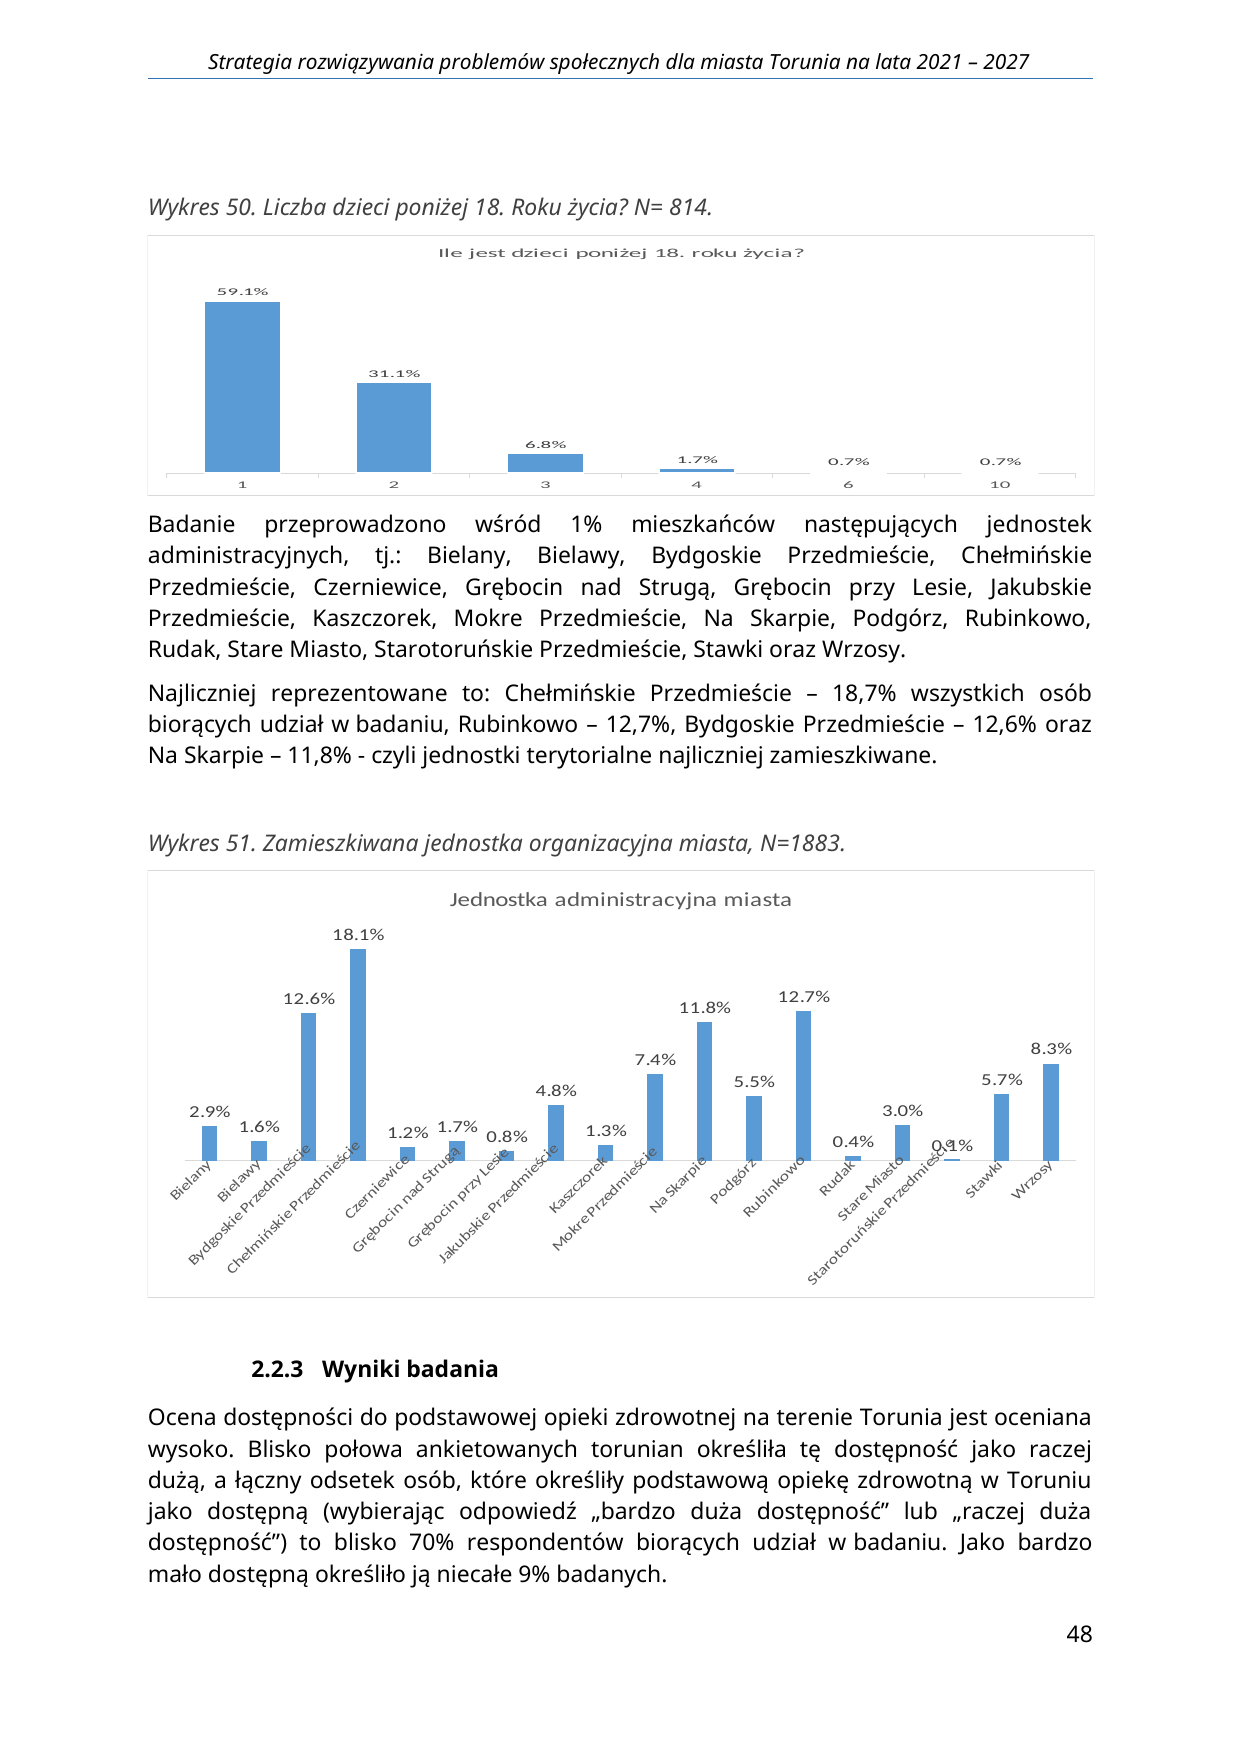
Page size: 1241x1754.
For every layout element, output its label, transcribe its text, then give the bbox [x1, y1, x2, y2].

text Badanie przeprowadzono wśród 1% mieszkańców następujących jednostek administracyjnych, tj.: Bielany, Bielawy, Bydgoskie Przedmieście, Chełmińskie Przedmieście, Czerniewice, Grębocin nad Strugą, Grębocin przy Lesie, Jakubskie Przedmieście, Kaszczorek, Mokre Przedmieście, Na Skarpie, Podgórz, Rubinkowo, Rudak, Stare Miasto, Starotoruńskie Przedmieście, Stawki oraz Wrzosy. [148, 508, 1093, 664]
text Wykres 51. Zamieszkiwana jednostka organizacyjna miasta, N=1883. [148, 827, 1093, 858]
text Ocena dostępności do podstawowej opieki zdrowotnej na terenie Torunia jest oceniana wysoko. Blisko połowa ankietowanych torunian określiła tę dostępność jako raczej dużą, a łączny odsetek osób, które określiły podstawową opiekę zdrowotną w Toruniu jako dostępną (wybierając odpowiedź „bardzo duża dostępność” lub „raczej duża dostępność”) to blisko 70% respondentów biorących udział w badaniu. Jako bardzo mało dostępną określiło ją niecałe 9% badanych. [148, 1401, 1093, 1589]
list Wyniki badania [251, 1353, 1093, 1385]
text Wykres 50. Liczba dzieci poniżej 18. Roku życia? N= 814. [148, 191, 1093, 223]
text Najliczniej reprezentowane to: Chełmińskie Przedmieście – 18,7% wszystkich osób biorących udział w badaniu, Rubinkowo – 12,7%, Bydgoskie Przedmieście – 12,6% oraz Na Skarpie – 11,8% - czyli jednostki terytorialne najliczniej zamieszkiwane. [148, 677, 1093, 771]
